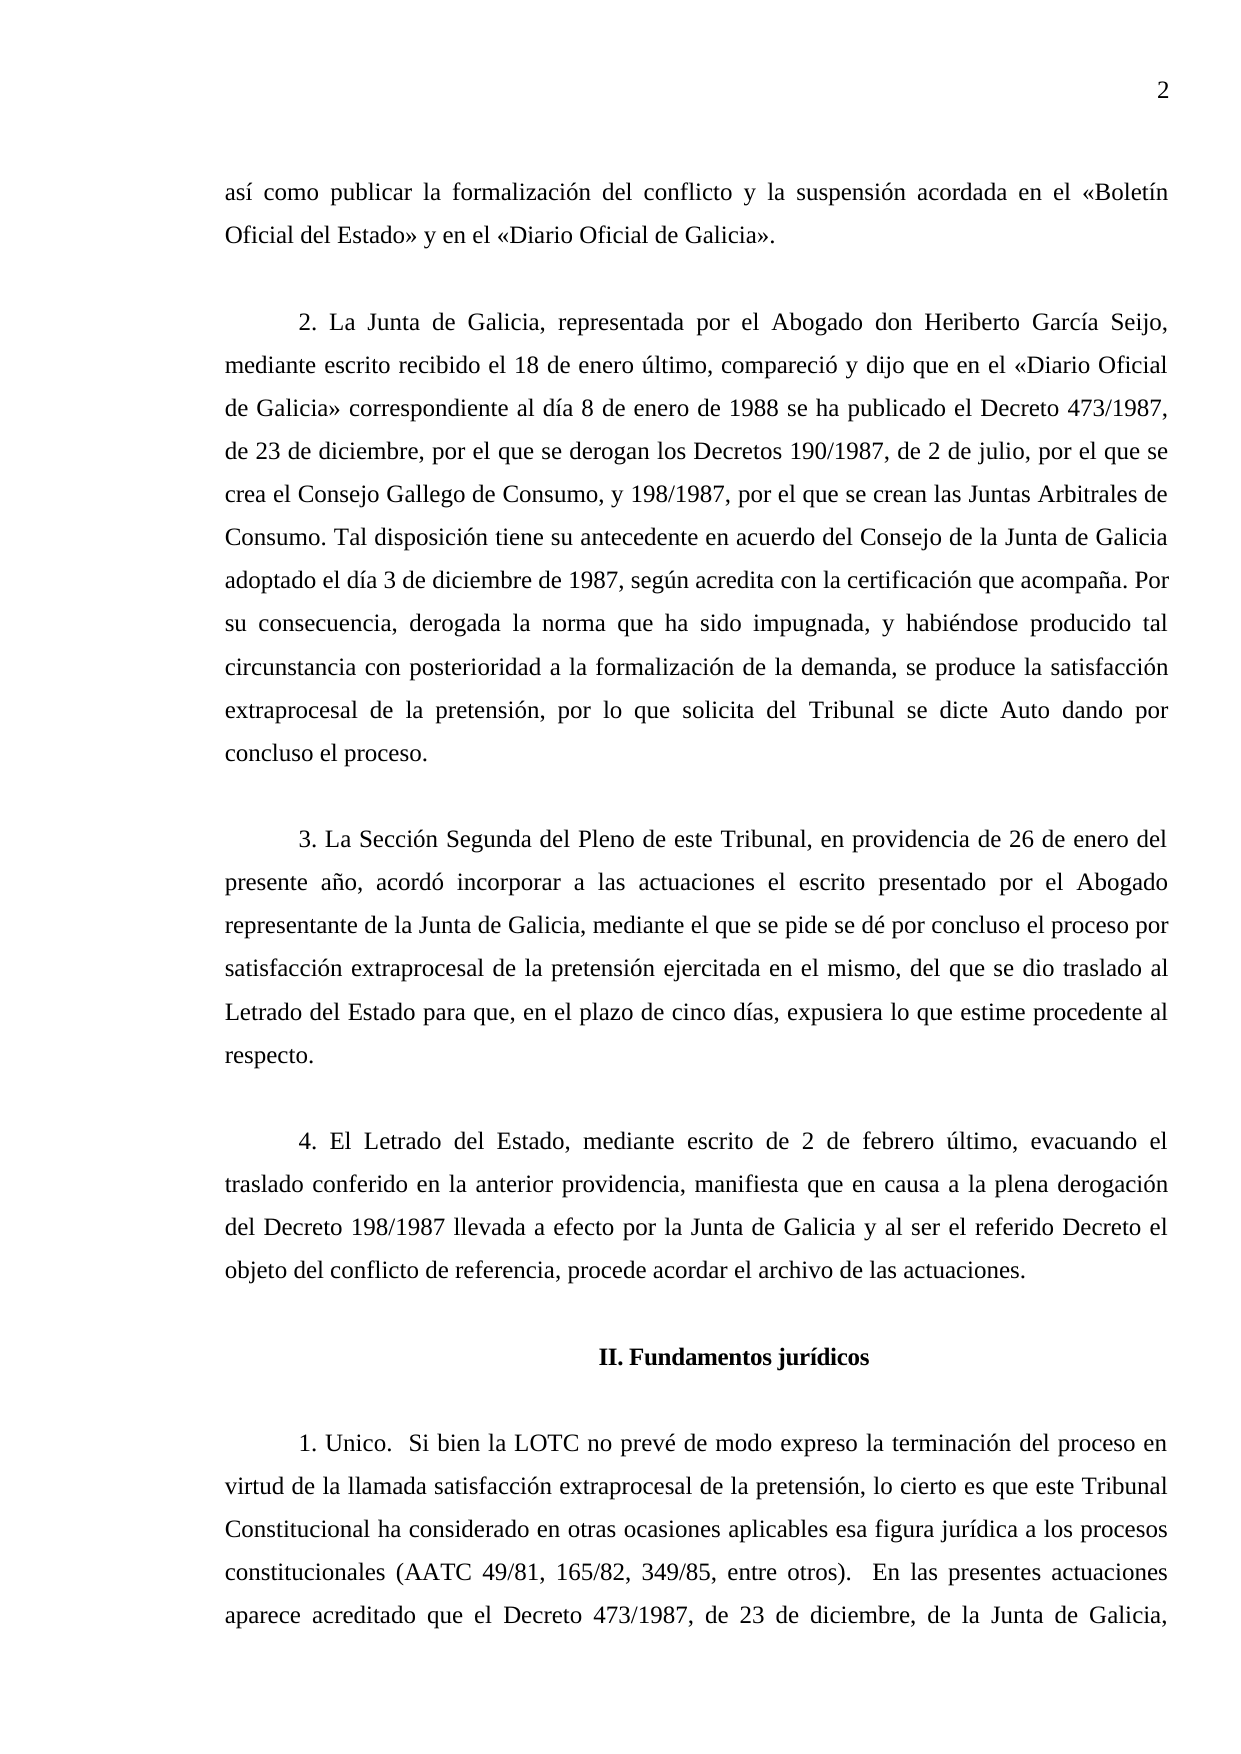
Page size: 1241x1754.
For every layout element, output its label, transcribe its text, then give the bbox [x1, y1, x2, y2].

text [224, 1428, 1169, 1629]
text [224, 177, 1169, 249]
text 2. La Junta de Galicia, representada por el Abogado don Heriberto García Seijo, mediante escrito recibido el 18 de enero último, compareció y dijo que en el «Diario Oficial de Galicia» correspondiente al día 8 de enero de 1988 se ha publicado el Decreto 473/1987, de 23 de diciembre, por el que se derogan los Decretos 190/1987, de 2 de julio, por el que se crea el Consejo Gallego de Consumo, y 198/1987, por el que se crean las Juntas Arbitrales de Consumo. Tal disposición tiene su antecedente en acuerdo del Consejo de la Junta de Galicia adoptado el día 3 de diciembre de 1987, según acredita con la certificación que acompaña. Por su consecuencia, derogada la norma que ha sido impugnada, y habiéndose producido tal circunstancia con posterioridad a la formalización de la demanda, se produce la satisfacción extraprocesal de la pretensión, por lo que solicita del Tribunal se dicte Auto dando por concluso el proceso. [224, 307, 1169, 767]
subtitle II. Fundamentos jurídicos [224, 1342, 1169, 1370]
text 4. El Letrado del Estado, mediante escrito de 2 de febrero último, evacuando el traslado conferido en la anterior providencia, manifiesta que en causa a la plena derogación del Decreto 198/1987 llevada a efecto por la Junta de Galicia y al ser el referido Decreto el objeto del conflicto de referencia, procede acordar el archivo de las actuaciones. [224, 1126, 1169, 1284]
text 3. La Sección Segunda del Pleno de este Tribunal, en providencia de 26 de enero del presente año, acordó incorporar a las actuaciones el escrito presentado por el Abogado representante de la Junta de Galicia, mediante el que se pide se dé por concluso el proceso por satisfacción extraprocesal de la pretensión ejercitada en el mismo, del que se dio traslado al Letrado del Estado para que, en el plazo de cinco días, expusiera lo que estime procedente al respecto. [224, 824, 1169, 1068]
